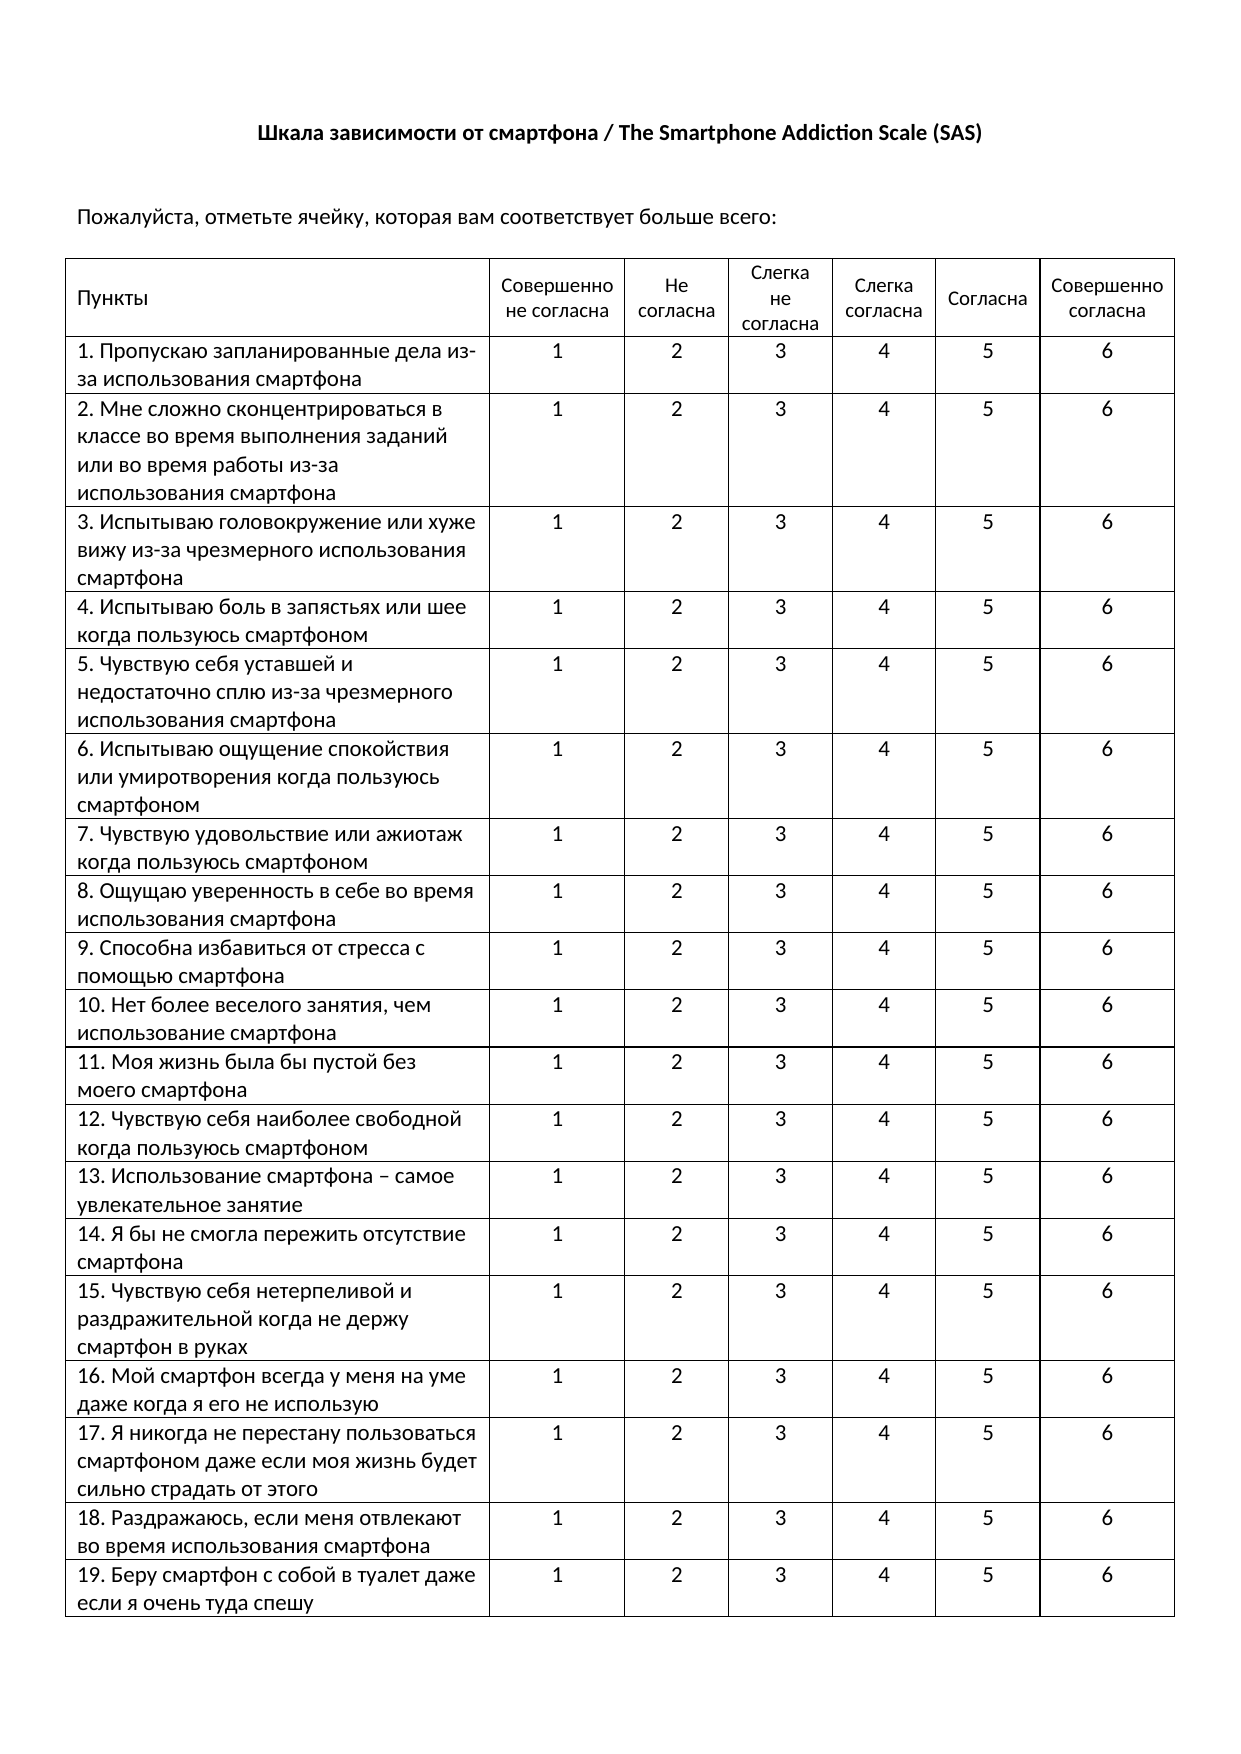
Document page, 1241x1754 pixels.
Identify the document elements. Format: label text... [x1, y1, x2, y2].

table_cell 2 [625, 507, 728, 591]
table_header Совершенно согласна [1041, 259, 1174, 336]
table_cell 4 [833, 1048, 935, 1103]
table_cell 4 [833, 819, 935, 875]
table_cell 1 [490, 1219, 624, 1275]
table_cell 1. Пропускаю запланированные дела из-за использования смартфона [66, 337, 489, 393]
table_cell 1 [490, 507, 624, 591]
table_cell 3 [729, 1048, 832, 1103]
table_cell 4 [833, 1560, 935, 1616]
table_cell 3 [729, 1219, 832, 1275]
table_cell 1 [490, 1276, 624, 1360]
table_cell 7. Чувствую удовольствие или ажиотаж когда пользуюсь смартфоном [66, 819, 489, 875]
table_cell 2 [625, 1048, 728, 1103]
table_cell 3 [729, 933, 832, 989]
table_cell 5 [936, 1503, 1039, 1559]
table_cell 4 [833, 394, 935, 506]
table_cell 6 [1041, 1048, 1174, 1103]
table_cell 5 [936, 734, 1039, 818]
table_header Не согласна [625, 259, 728, 336]
table_cell 6 [1041, 649, 1174, 733]
table_cell 3 [729, 1560, 832, 1616]
table_cell 10. Нет более веселого занятия, чем использование смартфона [66, 990, 489, 1046]
table_cell 1 [490, 337, 624, 393]
table_cell 3 [729, 394, 832, 506]
table_cell 2 [625, 394, 728, 506]
table_cell 1 [490, 649, 624, 733]
table_cell 1 [490, 819, 624, 875]
table_cell 3 [729, 592, 832, 648]
table_cell 5 [936, 507, 1039, 591]
table_cell 3 [729, 1276, 832, 1360]
table_cell 5 [936, 1048, 1039, 1103]
table_cell 2 [625, 876, 728, 932]
table_cell 11. Моя жизнь была бы пустой без моего смартфона [66, 1048, 489, 1103]
table_cell 2 [625, 1219, 728, 1275]
table_cell 4 [833, 933, 935, 989]
table_cell 6 [1041, 1503, 1174, 1559]
table_cell 1 [490, 1560, 624, 1616]
table_cell 14. Я бы не смогла пережить отсутствие смартфона [66, 1219, 489, 1275]
table_cell 4 [833, 649, 935, 733]
table_cell 4 [833, 1503, 935, 1559]
table_cell 1 [490, 876, 624, 932]
table_cell 6 [1041, 734, 1174, 818]
table_cell 2 [625, 1162, 728, 1218]
table_cell 5. Чувствую себя уставшей и недостаточно сплю из-за чрезмерного использования смартфона [66, 649, 489, 733]
table_cell 1 [490, 933, 624, 989]
table_cell 1 [490, 1162, 624, 1218]
table_cell 1 [490, 1105, 624, 1161]
table_cell 6 [1041, 1560, 1174, 1616]
table_cell 5 [936, 337, 1039, 393]
table_cell 2 [625, 1503, 728, 1559]
table_cell 4 [833, 337, 935, 393]
table_cell 5 [936, 1219, 1039, 1275]
table_cell 2 [625, 337, 728, 393]
table_cell 19. Беру смартфон с собой в туалет даже если я очень туда спешу [66, 1560, 489, 1616]
table_cell 1 [490, 990, 624, 1046]
table_cell 16. Мой смартфон всегда у меня на уме даже когда я его не использую [66, 1361, 489, 1417]
table_cell 4 [833, 1276, 935, 1360]
table_cell 1 [490, 1418, 624, 1502]
table_cell 1 [490, 1048, 624, 1103]
table_cell 4 [833, 876, 935, 932]
table_cell 6 [1041, 876, 1174, 932]
table_cell 6 [1041, 1418, 1174, 1502]
table_cell 5 [936, 990, 1039, 1046]
table_cell 2. Мне сложно сконцентрироваться в классе во время выполнения заданий или во время работы из-за использования смартфона [66, 394, 489, 506]
table_cell 2 [625, 1418, 728, 1502]
table_cell 2 [625, 592, 728, 648]
table_cell 5 [936, 1276, 1039, 1360]
table_cell 3 [729, 990, 832, 1046]
table_cell 3 [729, 1418, 832, 1502]
table_cell 2 [625, 734, 728, 818]
table_cell 5 [936, 394, 1039, 506]
table_cell 5 [936, 1418, 1039, 1502]
table_cell 3 [729, 1503, 832, 1559]
table_cell 3 [729, 1105, 832, 1161]
table_cell 2 [625, 819, 728, 875]
table_cell 5 [936, 1162, 1039, 1218]
table_cell 3 [729, 876, 832, 932]
table_cell 5 [936, 819, 1039, 875]
table_cell 6 [1041, 1276, 1174, 1360]
table_cell 8. Ощущаю уверенность в себе во время использования смартфона [66, 876, 489, 932]
table_cell 6 [1041, 337, 1174, 393]
table_cell 1 [490, 1361, 624, 1417]
table_header Согласна [936, 259, 1039, 336]
table_cell 3 [729, 734, 832, 818]
table_cell 3 [729, 1361, 832, 1417]
table_cell 5 [936, 876, 1039, 932]
table_header Слегка не согласна [729, 259, 832, 336]
table_cell 6 [1041, 507, 1174, 591]
table_cell 3 [729, 649, 832, 733]
table_cell 6 [1041, 592, 1174, 648]
table_cell 6 [1041, 990, 1174, 1046]
table_cell 4 [833, 1418, 935, 1502]
table_cell 3 [729, 819, 832, 875]
table_cell 4 [833, 1162, 935, 1218]
table_cell 4. Испытываю боль в запястьях или шее когда пользуюсь смартфоном [66, 592, 489, 648]
table_cell 12. Чувствую себя наиболее свободной когда пользуюсь смартфоном [66, 1105, 489, 1161]
table_cell 6 [1041, 933, 1174, 989]
table_cell 4 [833, 1105, 935, 1161]
table_cell 6 [1041, 1219, 1174, 1275]
table_cell 6 [1041, 394, 1174, 506]
table_cell 5 [936, 649, 1039, 733]
table_cell 3 [729, 1162, 832, 1218]
text Пожалуйста, отметьте ячейку, которая вам соответствует больше всего: [77, 202, 1163, 230]
table_cell 2 [625, 1105, 728, 1161]
table_cell 4 [833, 990, 935, 1046]
table_cell 2 [625, 933, 728, 989]
table_cell 3 [729, 337, 832, 393]
table_cell 4 [833, 1361, 935, 1417]
table_cell 1 [490, 1503, 624, 1559]
table_cell 6 [1041, 1105, 1174, 1161]
table_cell 1 [490, 734, 624, 818]
table_cell 6 [1041, 819, 1174, 875]
text Шкала зависимости от смартфона / The Smartphone Addiction Scale (SAS) [77, 118, 1163, 146]
table_cell 18. Раздражаюсь, если меня отвлекают во время использования смартфона [66, 1503, 489, 1559]
table_cell 6 [1041, 1162, 1174, 1218]
table_cell 2 [625, 1276, 728, 1360]
table_cell 3 [729, 507, 832, 591]
table_cell 1 [490, 592, 624, 648]
table_cell 13. Использование смартфона – самое увлекательное занятие [66, 1162, 489, 1218]
table_cell 5 [936, 592, 1039, 648]
table_cell 3. Испытываю головокружение или хуже вижу из-за чрезмерного использования смартфона [66, 507, 489, 591]
table_cell 4 [833, 1219, 935, 1275]
table_cell 5 [936, 1361, 1039, 1417]
table_header Слегка согласна [833, 259, 935, 336]
table_cell 2 [625, 1361, 728, 1417]
table_cell 6. Испытываю ощущение спокойствия или умиротворения когда пользуюсь смартфоном [66, 734, 489, 818]
table_cell 6 [1041, 1361, 1174, 1417]
table_cell 2 [625, 1560, 728, 1616]
table_header Совершенно не согласна [490, 259, 624, 336]
table_cell 5 [936, 1560, 1039, 1616]
table_cell 9. Способна избавиться от стресса с помощью смартфона [66, 933, 489, 989]
table_cell 4 [833, 592, 935, 648]
table_cell 2 [625, 649, 728, 733]
table_cell 1 [490, 394, 624, 506]
table_cell 2 [625, 990, 728, 1046]
table_cell 5 [936, 933, 1039, 989]
table_cell 4 [833, 734, 935, 818]
table_cell 17. Я никогда не перестану пользоваться смартфоном даже если моя жизнь будет сильно страдать от этого [66, 1418, 489, 1502]
table_header Пункты [66, 259, 489, 336]
table_cell 4 [833, 507, 935, 591]
table_cell 5 [936, 1105, 1039, 1161]
table_cell 15. Чувствую себя нетерпеливой и раздражительной когда не держу смартфон в руках [66, 1276, 489, 1360]
